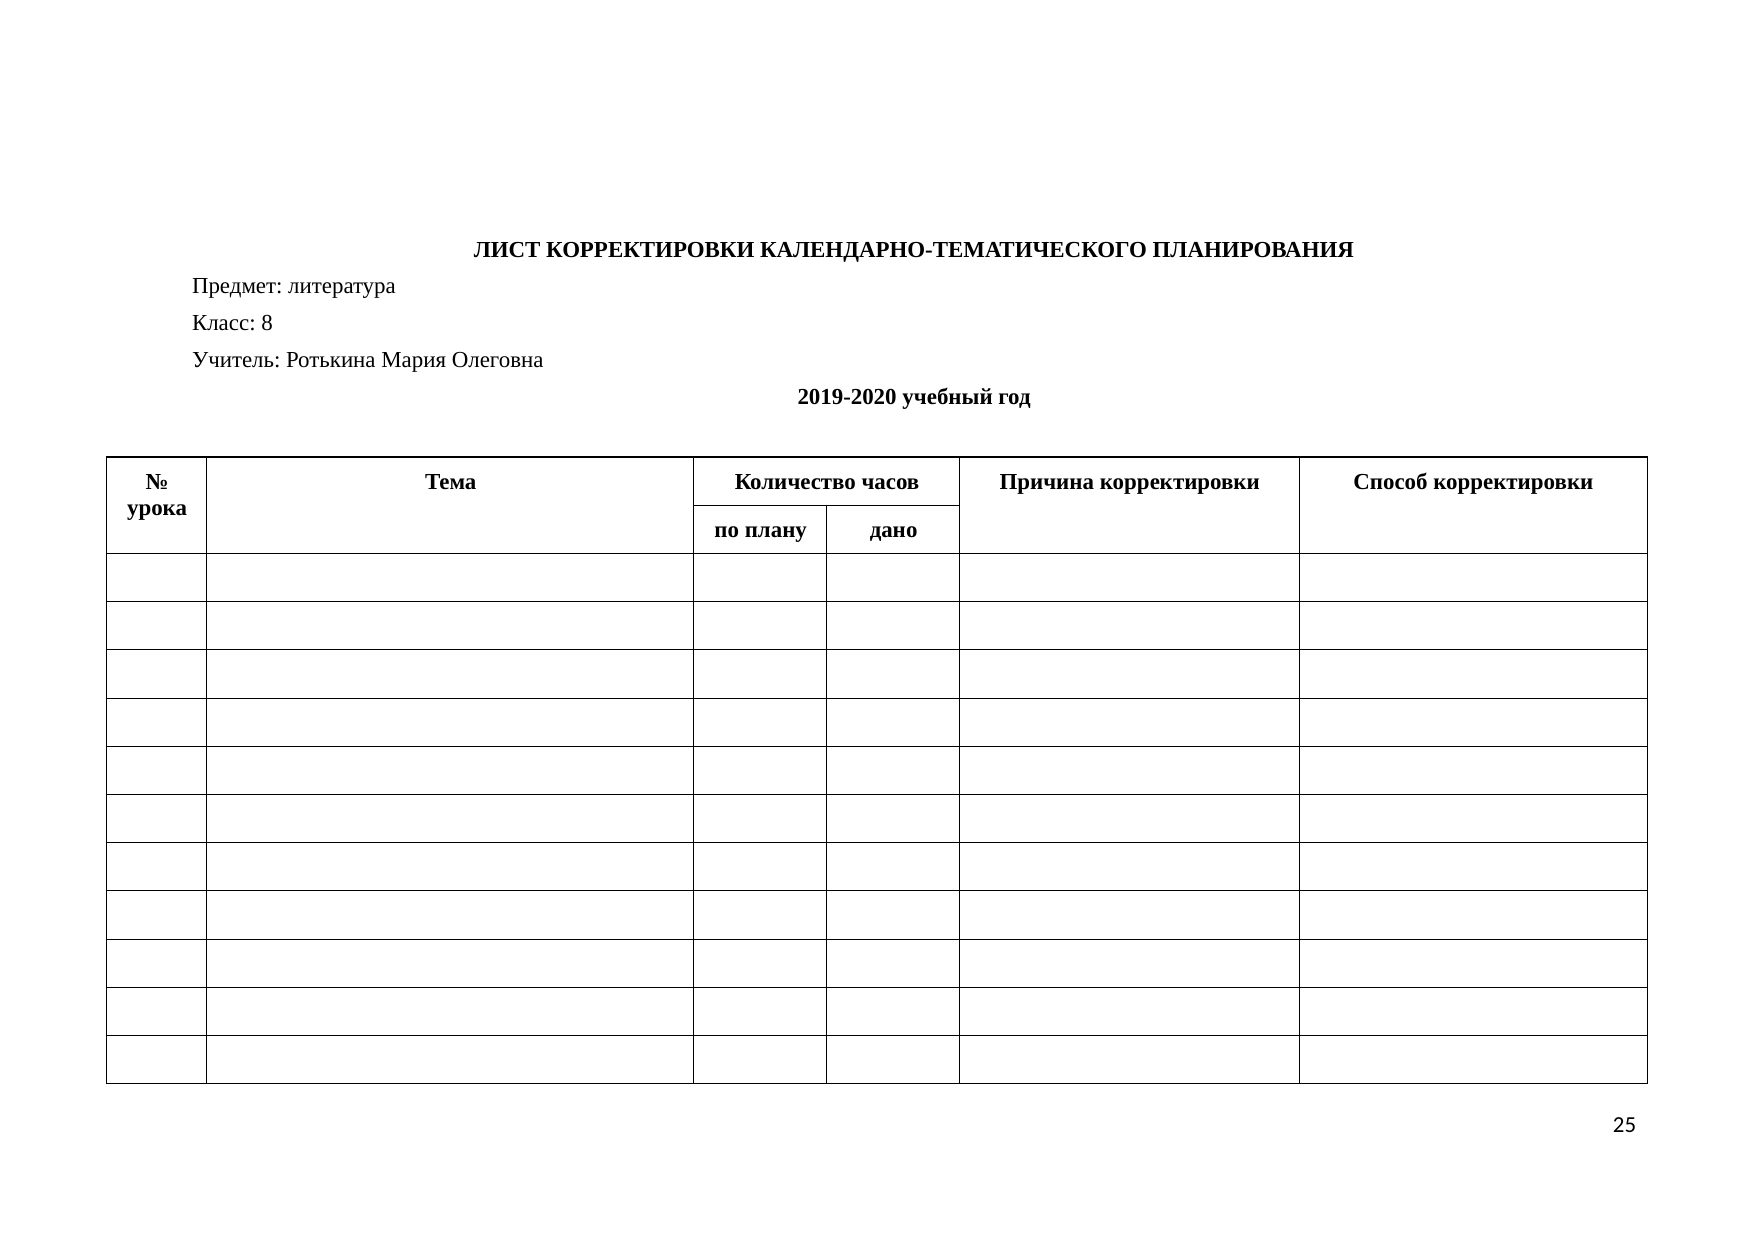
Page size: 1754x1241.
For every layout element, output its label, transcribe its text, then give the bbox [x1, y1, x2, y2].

table_cell [107, 795, 206, 842]
table_cell [1300, 1036, 1647, 1083]
table_cell [107, 940, 206, 987]
table_cell [694, 795, 826, 842]
text Предмет: литература [118, 272, 1636, 299]
table_cell [960, 891, 1299, 939]
table_cell [207, 602, 693, 649]
table_cell [207, 988, 693, 1035]
table_cell [827, 699, 959, 746]
text ЛИСТ КОРРЕКТИРОВКИ КАЛЕНДАРНО-ТЕМАТИЧЕСКОГО ПЛАНИРОВАНИЯ [118, 236, 1636, 262]
table_cell [694, 940, 826, 987]
table_cell [107, 988, 206, 1035]
table_cell [827, 554, 959, 601]
table_cell [827, 843, 959, 890]
table_header Тема [207, 458, 693, 553]
table_cell [207, 747, 693, 794]
table_cell [107, 650, 206, 697]
table_cell [960, 795, 1299, 842]
table_cell [827, 988, 959, 1035]
table_cell [207, 554, 693, 601]
table_cell [1300, 795, 1647, 842]
table_cell [207, 699, 693, 746]
table_cell [960, 1036, 1299, 1083]
table_cell [694, 747, 826, 794]
table_header Причина корректировки [960, 458, 1299, 553]
table_cell [960, 843, 1299, 890]
table_cell [827, 1036, 959, 1083]
table_cell [1300, 699, 1647, 746]
table_cell [1300, 650, 1647, 697]
table_cell [107, 843, 206, 890]
table_cell [827, 650, 959, 697]
table_cell [960, 940, 1299, 987]
table_cell [694, 699, 826, 746]
table_cell [207, 650, 693, 697]
table_cell [207, 795, 693, 842]
table_cell [960, 747, 1299, 794]
table_cell [960, 602, 1299, 649]
table_cell [1300, 891, 1647, 939]
table_cell [107, 891, 206, 939]
table_cell [207, 891, 693, 939]
table_cell [694, 602, 826, 649]
table_cell [827, 940, 959, 987]
table_cell [1300, 554, 1647, 601]
table_cell [960, 988, 1299, 1035]
table_cell [827, 891, 959, 939]
table_cell [107, 747, 206, 794]
table_cell [827, 602, 959, 649]
table_cell [207, 940, 693, 987]
table_cell [107, 602, 206, 649]
table_cell [107, 699, 206, 746]
table_cell [694, 843, 826, 890]
table_cell [960, 699, 1299, 746]
table_cell [694, 554, 826, 601]
table_cell [1300, 747, 1647, 794]
table_cell [207, 843, 693, 890]
table_cell [827, 795, 959, 842]
table_cell [960, 554, 1299, 601]
table_cell [694, 1036, 826, 1083]
table_cell [207, 1036, 693, 1083]
table_header Количество часов [694, 458, 959, 504]
table_cell [1300, 988, 1647, 1035]
text Учитель: Ротькина Мария Олеговна [118, 346, 1636, 372]
table_cell [1300, 843, 1647, 890]
table_cell [1300, 602, 1647, 649]
table_cell [960, 650, 1299, 697]
table_cell [694, 650, 826, 697]
table_cell дано [827, 506, 959, 553]
table_cell [107, 1036, 206, 1083]
table_cell [694, 988, 826, 1035]
table_cell по плану [694, 506, 826, 553]
table_cell [1300, 940, 1647, 987]
table_cell [827, 747, 959, 794]
table_cell [107, 554, 206, 601]
table_header № урока [107, 458, 206, 553]
table_cell [694, 891, 826, 939]
text Класс: 8 [118, 309, 1636, 336]
text 2019-2020 учебный год [118, 383, 1636, 409]
table_header Способ корректировки [1300, 458, 1647, 553]
